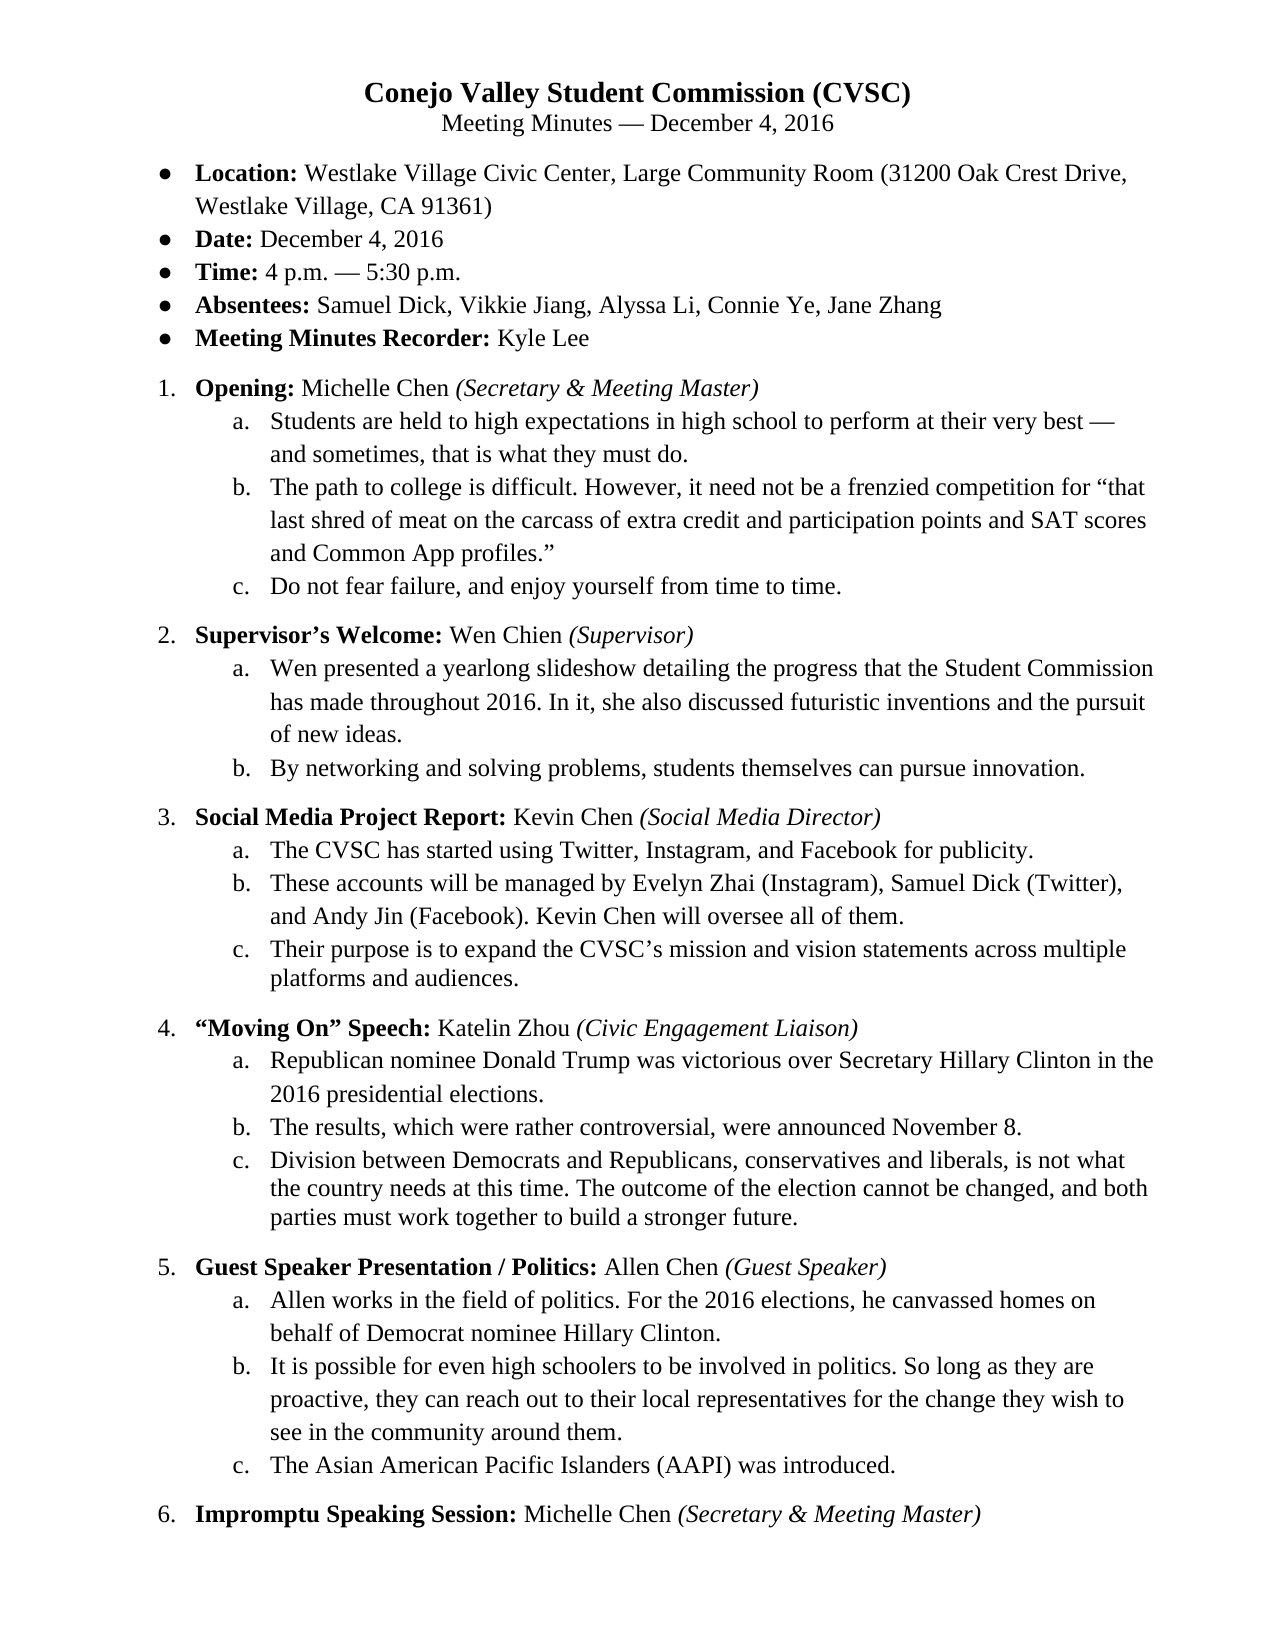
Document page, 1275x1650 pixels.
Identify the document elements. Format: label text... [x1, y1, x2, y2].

list Impromptu Speaking Session: Michelle Chen (Secretary & Meeting Master) [157, 1499, 1155, 1528]
list “Moving On” Speech: Katelin Zhou (Civic Engagement Liaison) [157, 1013, 1155, 1041]
list By networking and solving problems, students themselves can pursue innovation. [232, 753, 1155, 781]
list Location: Westlake Village Civic Center, Large Community Room (31200 Oak Crest Drive, Westlake Village, CA 91361) [157, 158, 1155, 220]
list Do not fear failure, and enjoy yourself from time to time. [232, 571, 1155, 600]
list Opening: Michelle Chen (Secretary & Meeting Master) [157, 373, 1155, 402]
list Allen works in the field of politics. For the 2016 elections, he canvassed homes on behalf of Democrat nominee Hillary Clinton. [232, 1285, 1155, 1347]
list The Asian American Pacific Islanders (AAPI) was introduced. [232, 1450, 1155, 1479]
list Supervisor’s Welcome: Wen Chien (Supervisor) [157, 621, 1155, 649]
list Social Media Project Report: Kevin Chen (Social Media Director) [157, 802, 1155, 831]
list Meeting Minutes Recorder: Kyle Lee [157, 323, 1155, 352]
list Their purpose is to expand the CVSC’s mission and vision statements across multiple platforms and audiences. [232, 934, 1155, 992]
list The path to college is difficult. However, it need not be a frenzied competition for “that last shred of meat on the carcass of extra credit and participation points and SAT scores and Common App profiles.” [232, 472, 1155, 567]
list Date: December 4, 2016 [157, 224, 1155, 253]
list Division between Democrats and Republicans, conservatives and liberals, is not what the country needs at this time. The outcome of the election cannot be changed, and both parties must work together to build a stronger future. [232, 1145, 1155, 1231]
list Republican nominee Donald Trump was victorious over Secretary Hillary Clinton in the 2016 presidential elections. [232, 1046, 1155, 1107]
list The results, which were rather controversial, were announced November 8. [232, 1112, 1155, 1140]
list Absentees: Samuel Dick, Vikkie Jiang, Alyssa Li, Connie Ye, Jane Zhang [157, 290, 1155, 319]
list It is possible for even high schoolers to be involved in politics. So long as they are proactive, they can reach out to their local representatives for the change they wish to see in the community around them. [232, 1351, 1155, 1446]
list Guest Speaker Presentation / Politics: Allen Chen (Guest Speaker) [157, 1252, 1155, 1281]
list Wen presented a yearlong slideshow detailing the progress that the Student Commission has made throughout 2016. In it, she also discussed futuristic inventions and the pursuit of new ideas. [232, 653, 1155, 748]
list Students are held to high expectations in high school to perform at their very best — and sometimes, that is what they must do. [232, 406, 1155, 468]
list Time: 4 p.m. — 5:30 p.m. [157, 257, 1155, 286]
list These accounts will be managed by Evelyn Zhai (Instagram), Samuel Dick (Twitter), and Andy Jin (Facebook). Kevin Chen will oversee all of them. [232, 868, 1155, 930]
list The CVSC has started using Twitter, Instagram, and Facebook for publicity. [232, 835, 1155, 864]
text Conejo Valley Student Commission (CVSC) Meeting Minutes — December 4, 2016 [120, 75, 1155, 137]
